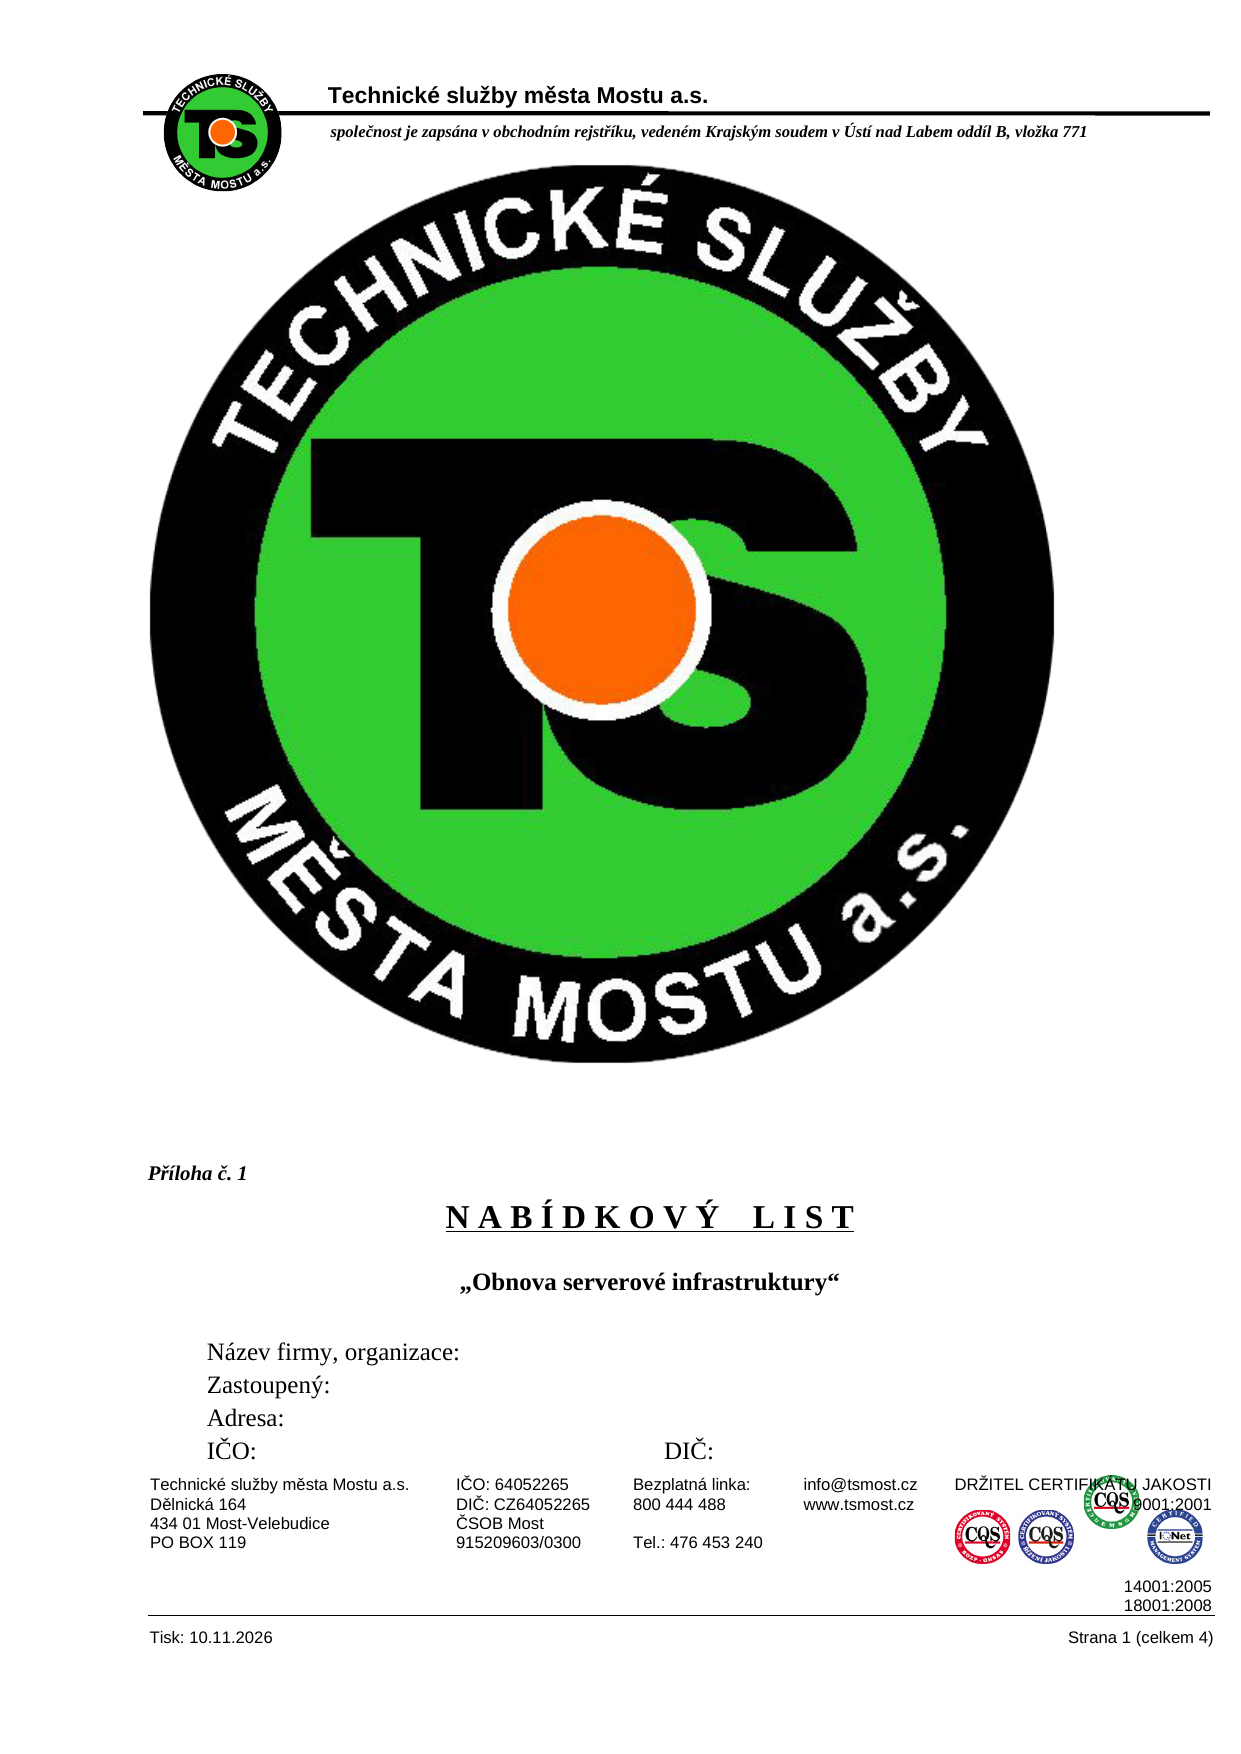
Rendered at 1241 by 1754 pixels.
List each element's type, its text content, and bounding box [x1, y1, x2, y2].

picture [1083, 1475, 1139, 1529]
picture [147, 73, 1056, 1068]
text IČO: DIČ: [148, 1436, 1093, 1465]
text Název firmy, organizace: [148, 1337, 1093, 1366]
picture [1147, 1510, 1203, 1564]
text Příloha č. 1 [148, 1125, 1093, 1185]
text N A B Í D K O V Ý L I S T [148, 1197, 1093, 1236]
text Adresa: [148, 1403, 1093, 1432]
picture [1018, 1510, 1074, 1564]
text Zastoupený: [148, 1370, 1093, 1399]
text „Obnova serverové infrastruktury“ [148, 1267, 1093, 1296]
picture [954, 1510, 1011, 1564]
